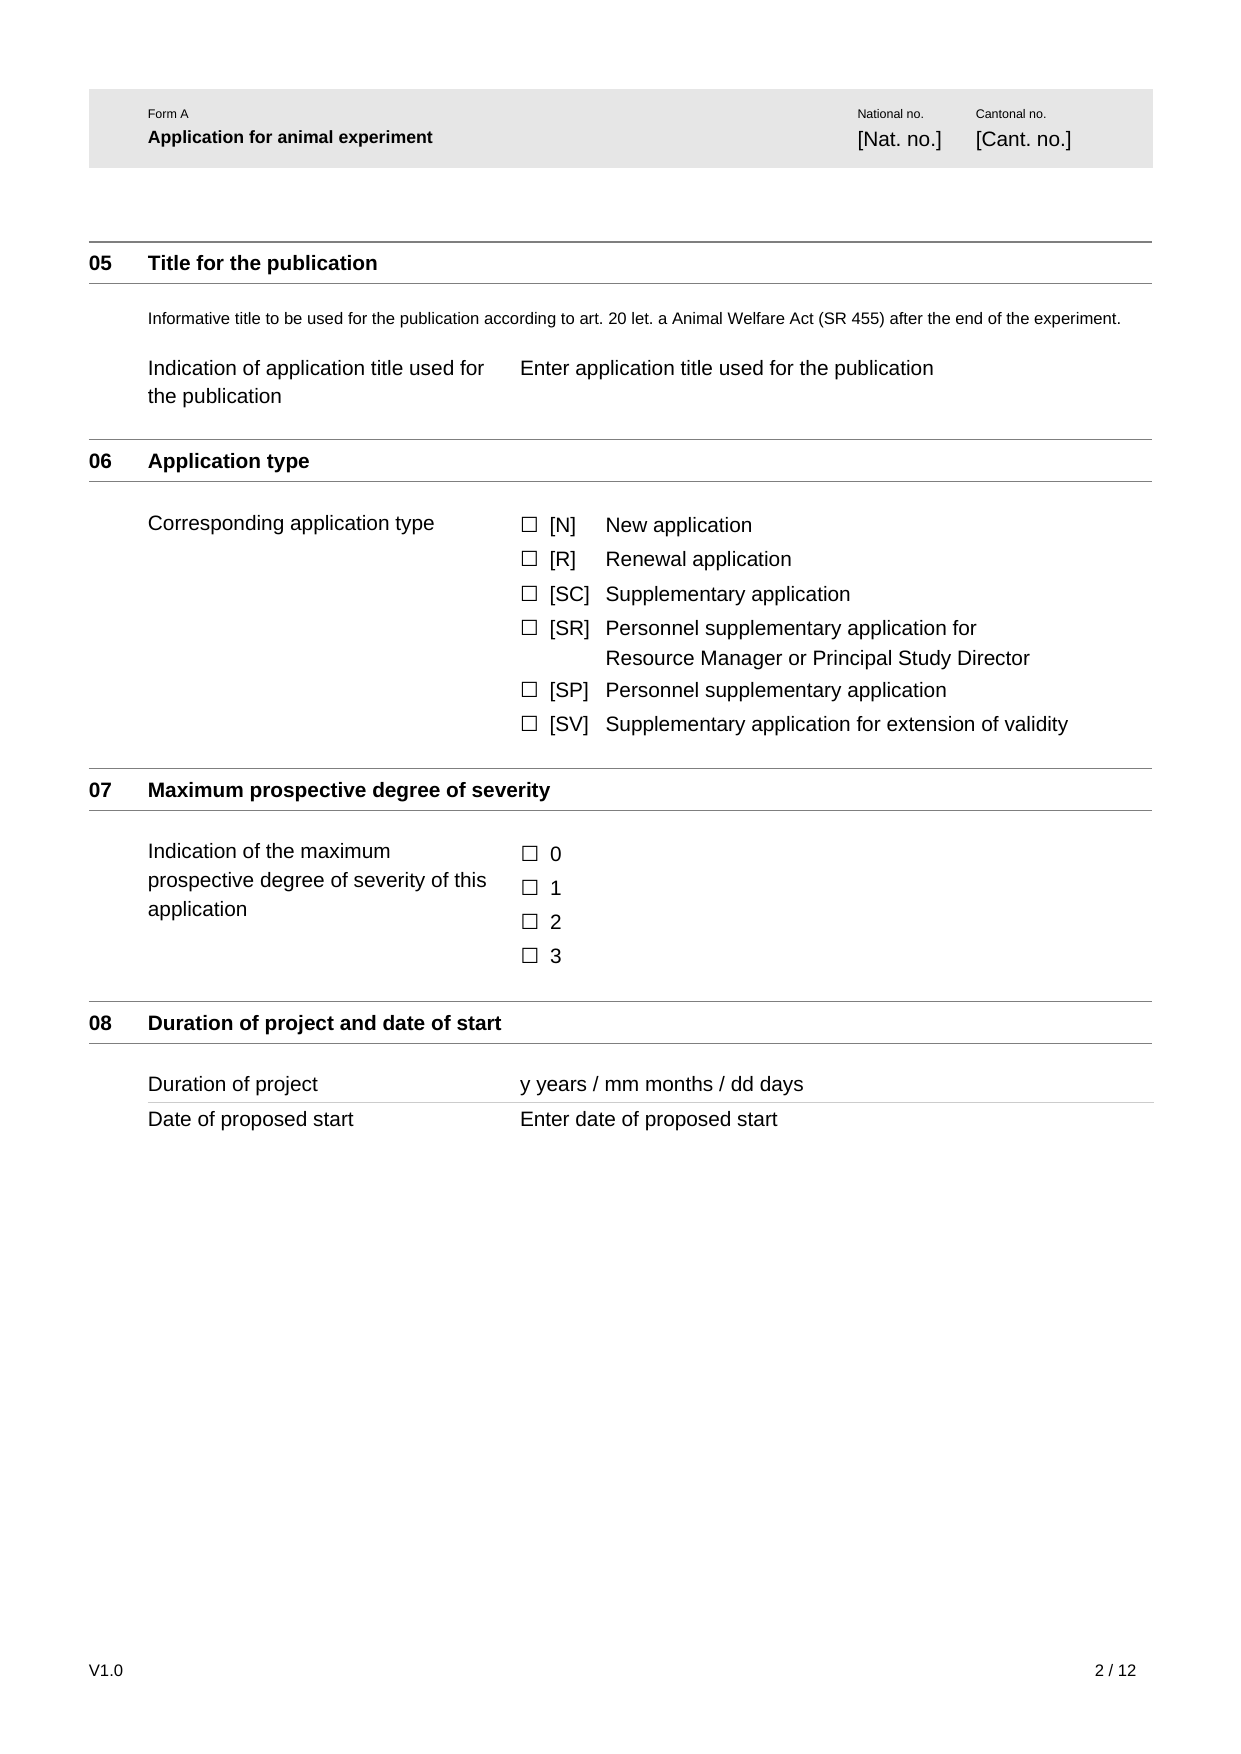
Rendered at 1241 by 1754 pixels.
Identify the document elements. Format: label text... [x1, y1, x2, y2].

table_header Duration of project [148, 1069, 502, 1102]
text Informative title to be used for the publication according to art. 20 let. a Animal Welfare Act (SR 455) after the end of the experiment. [148, 309, 1152, 328]
table_header 0 1 2 3 [503, 836, 1154, 976]
text Duration of project and date of start [89, 1002, 1152, 1043]
text Application type [89, 440, 1152, 481]
table_header Indication of application title used for the publication [148, 352, 502, 414]
table_header [N] New application [R] Renewal application [SC] Supplementary application [SR] Personnel supplementary application for Resource Manager or Principal Study Director [SP] Personnel supplementary application [SV] Supplementary application for extension of validity [502, 507, 1152, 743]
table_cell Date of proposed start [148, 1103, 502, 1137]
text Title for the publication [89, 243, 1152, 283]
text Maximum prospective degree of severity [89, 769, 1152, 810]
table_header Indication of the maximum prospective degree of severity of this application [148, 836, 503, 976]
table_header Corresponding application type [148, 507, 502, 743]
table_header years / months / days [502, 1069, 1154, 1102]
